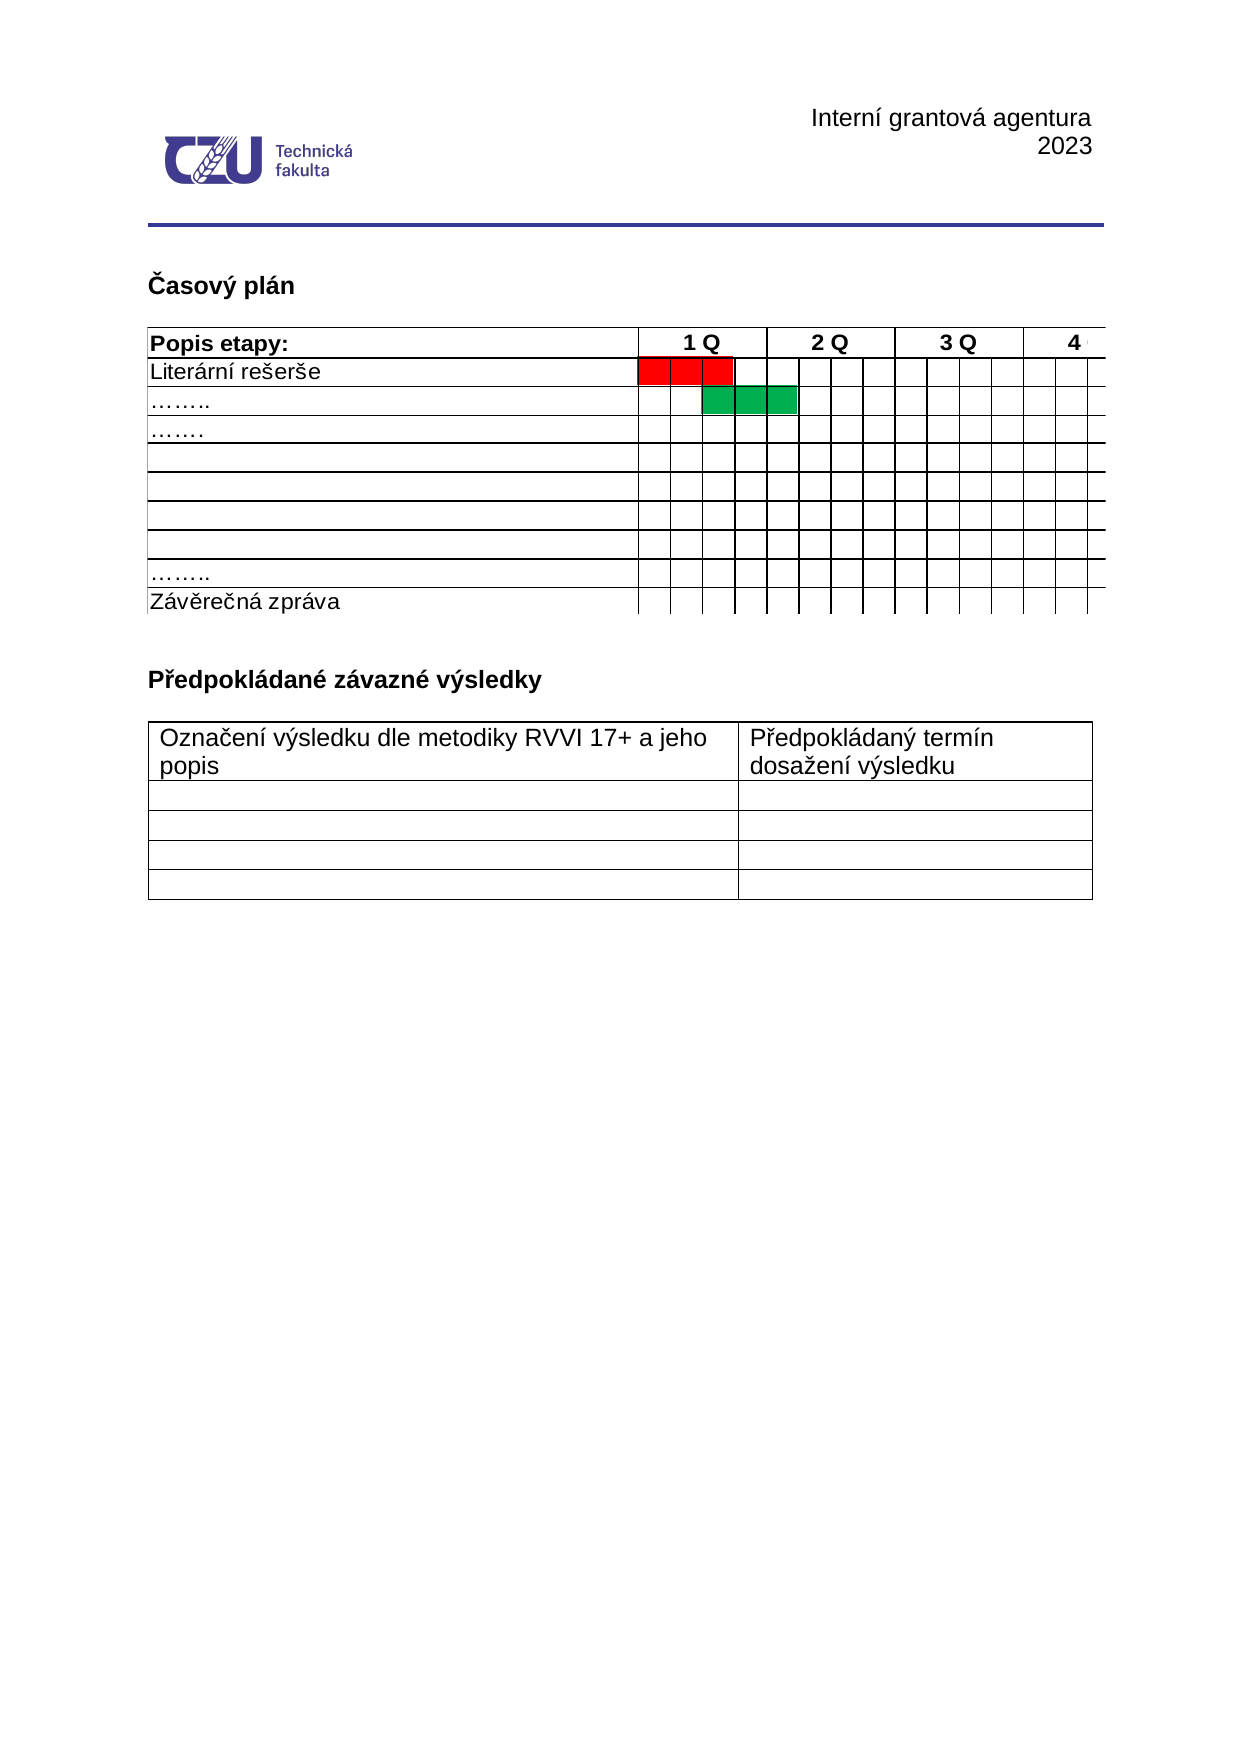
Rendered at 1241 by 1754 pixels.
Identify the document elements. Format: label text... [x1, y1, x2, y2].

table_header Označení výsledku dle metodiky RVVI 17+ a jeho popis [149, 723, 738, 780]
table_cell [149, 870, 738, 899]
table_cell [739, 781, 1092, 810]
table_cell [149, 811, 738, 839]
table_cell [739, 870, 1092, 899]
text Předpokládané závazné výsledky [148, 665, 1093, 694]
table_cell [739, 811, 1092, 839]
table_cell [149, 781, 738, 810]
table_cell [149, 841, 738, 869]
text Časový plán [148, 271, 1093, 300]
table_cell [739, 841, 1092, 869]
table_header Předpokládaný termín dosažení výsledku [739, 723, 1092, 780]
picture [129, 100, 384, 220]
